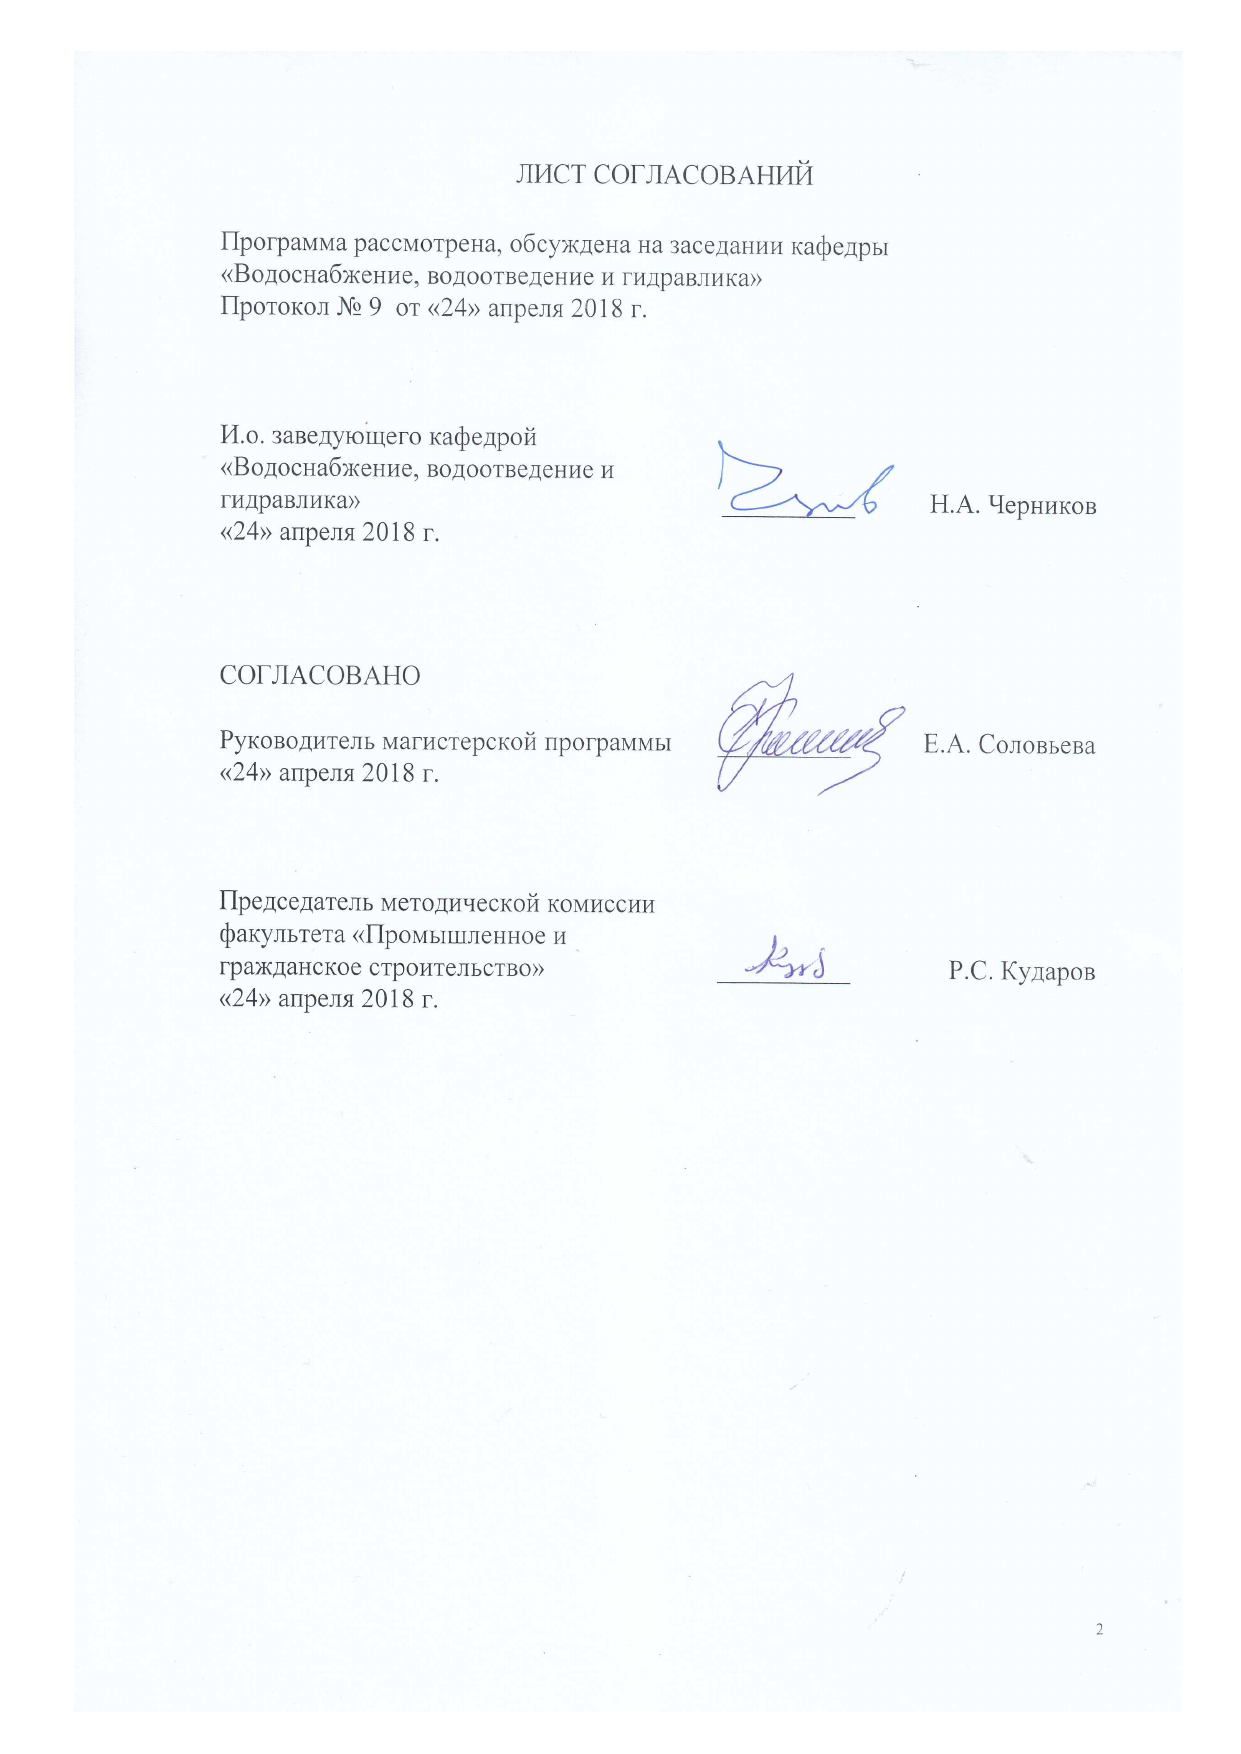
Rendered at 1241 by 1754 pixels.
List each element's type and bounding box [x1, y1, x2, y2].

picture [74, 51, 1183, 1712]
